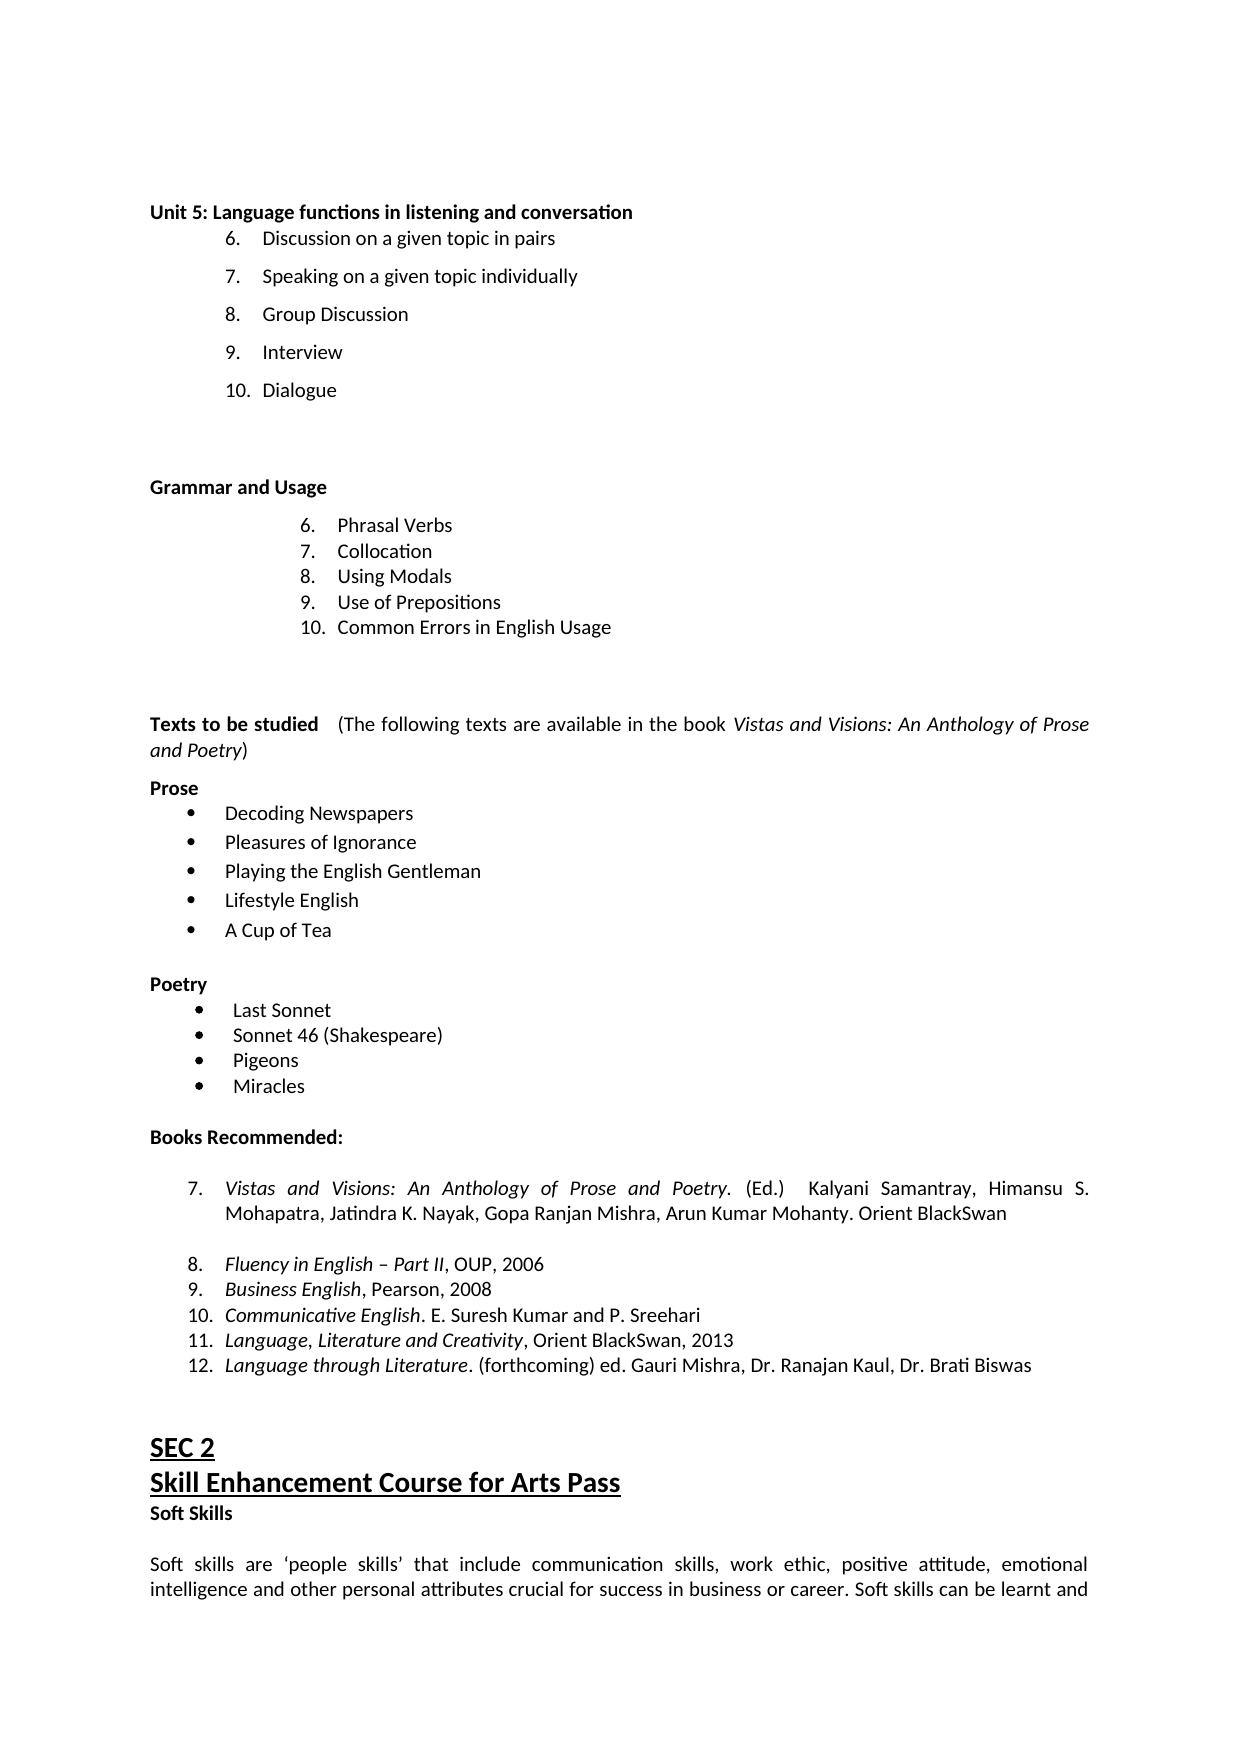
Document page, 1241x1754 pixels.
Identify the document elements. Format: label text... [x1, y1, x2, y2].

list Vistas and Visions: An Anthology of Prose and Poetry. (Ed.) Kalyani Samantray, Himansu S. Mohapatra, Jatindra K. Nayak, Gopa Ranjan Mishra, Arun Kumar Mohanty. Orient BlackSwan [187, 1175, 1090, 1226]
list Fluency in English – Part II, OUP, 2006 [187, 1251, 1090, 1276]
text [150, 1551, 1090, 1602]
text Grammar and Usage [150, 474, 1090, 500]
list Pleasures of Ignorance [187, 829, 1090, 855]
text Books Recommended: [150, 1124, 1090, 1149]
list Interview [225, 339, 1090, 365]
list Language, Literature and Creativity, Orient BlackSwan, 2013 [187, 1327, 1090, 1353]
text Soft Skills [150, 1500, 1090, 1526]
text SEC 2 [150, 1429, 1090, 1464]
list Discussion on a given topic in pairs [225, 225, 1090, 250]
text Poetry [150, 971, 1090, 997]
list Playing the English Gentleman [187, 858, 1090, 884]
list Miracles [195, 1073, 1090, 1098]
list Group Discussion [225, 301, 1090, 327]
list Dialogue [225, 377, 1090, 403]
list Lifestyle English [187, 888, 1090, 913]
list Communicative English. E. Suresh Kumar and P. Sreehari [187, 1302, 1090, 1327]
list Using Modals [300, 563, 1090, 589]
list Decoding Newspapers [187, 800, 1090, 826]
text Texts to be studied (The following texts are available in the book Vistas and Visions: An Anthology of Prose and Poetry) [150, 711, 1090, 762]
list Collocation [300, 538, 1090, 563]
list Common Errors in English Usage [300, 614, 1090, 640]
list Unit 5: Language functions in listening and conversation [150, 199, 1090, 225]
list Language through Literature. (forthcoming) ed. Gauri Mishra, Dr. Ranajan Kaul, Dr. Brati Biswas [187, 1353, 1090, 1378]
text Prose [150, 775, 1090, 800]
list Phrasal Verbs [300, 513, 1090, 538]
list Last Sonnet [195, 997, 1090, 1022]
list Use of Prepositions [300, 589, 1090, 614]
list A Cup of Tea [187, 917, 1090, 942]
list Pigeons [195, 1048, 1090, 1073]
list Business English, Pearson, 2008 [187, 1276, 1090, 1302]
list Speaking on a given topic individually [225, 263, 1090, 288]
list Sonnet 46 (Shakespeare) [195, 1022, 1090, 1048]
text Skill Enhancement Course for Arts Pass [150, 1464, 1090, 1500]
